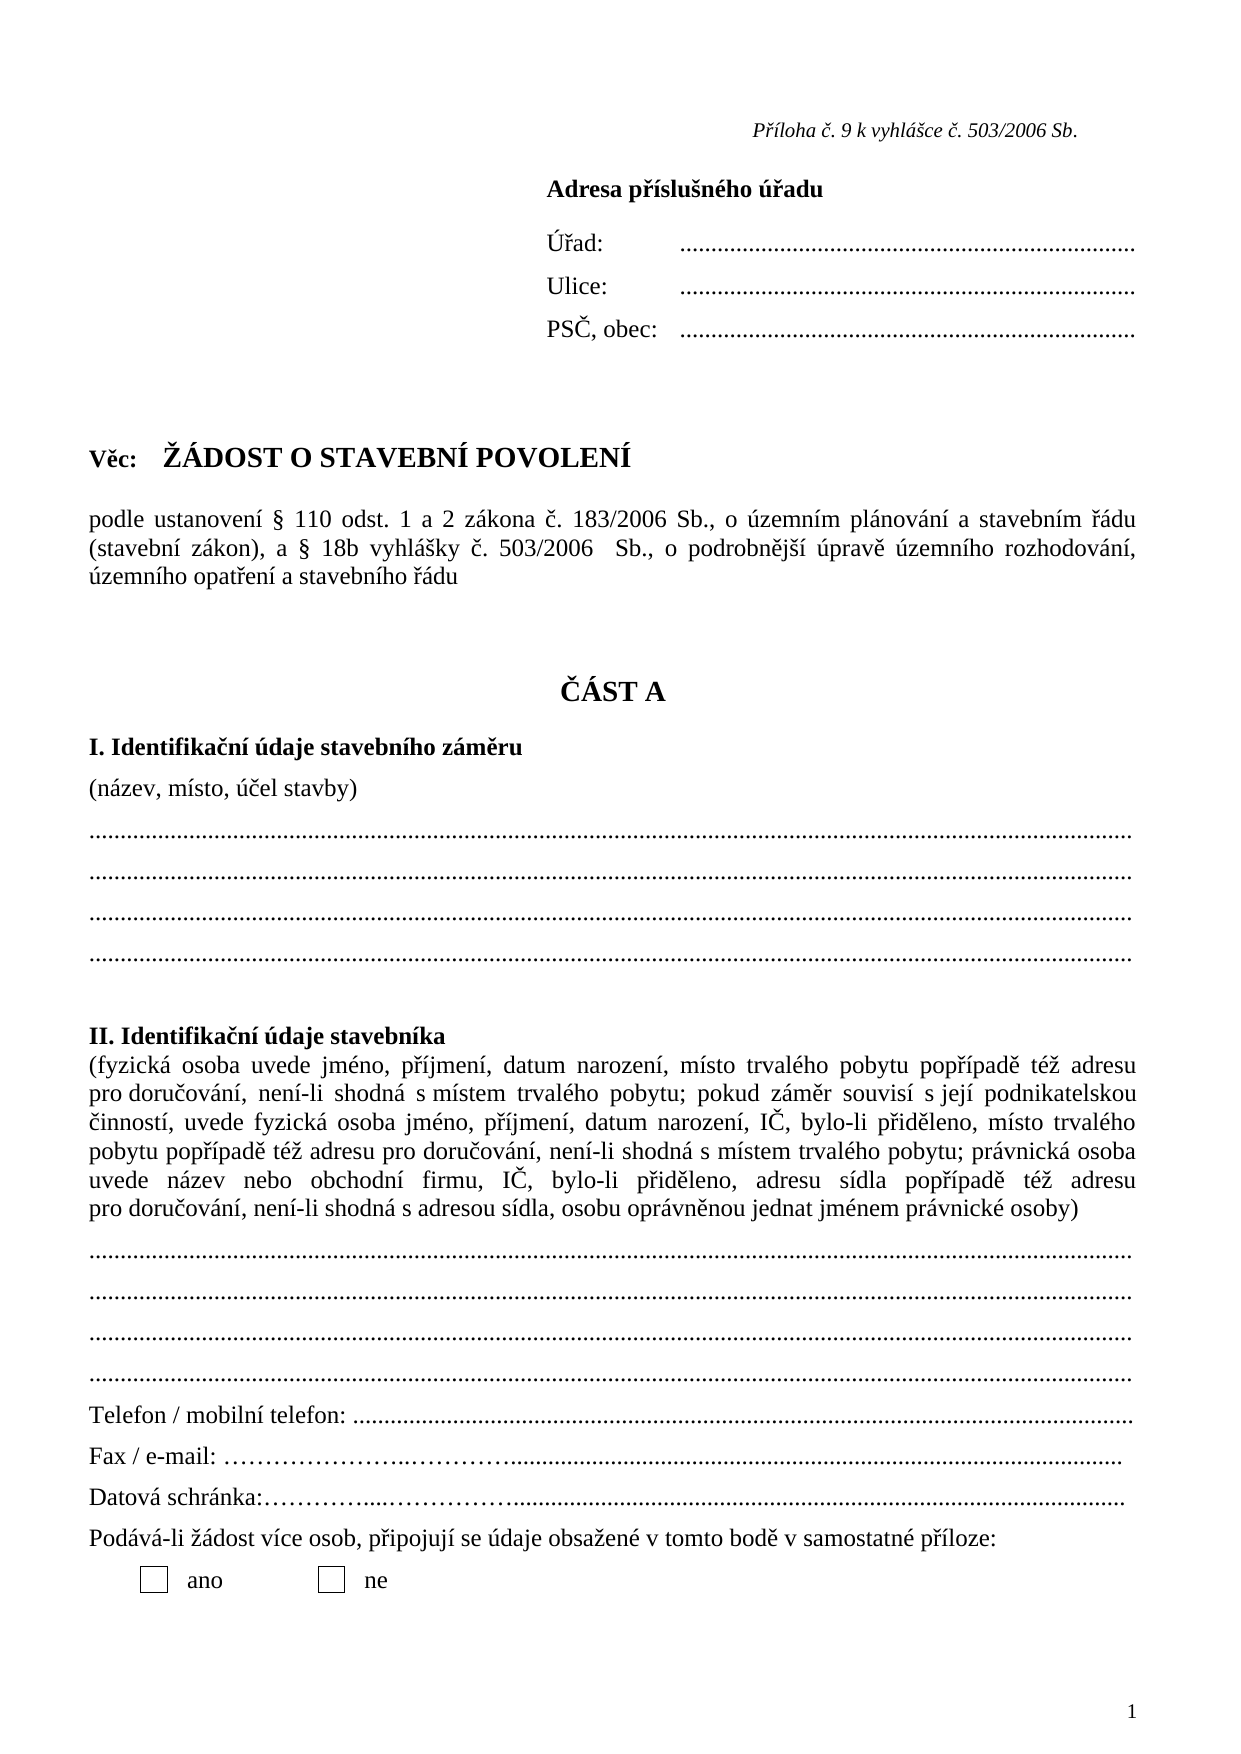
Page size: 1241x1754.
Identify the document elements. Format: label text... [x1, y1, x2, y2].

text Adresa příslušného úřadu [89, 174, 1137, 203]
text Úřad: ......................................................................... [89, 228, 1137, 257]
text Datová schránka:…………....…………….................................................................................................. [89, 1482, 1137, 1511]
text Podává-li žádost více osob, připojují se údaje obsažené v tomto bodě v samostatné příloze: [89, 1523, 1137, 1552]
text ČÁST A [89, 674, 1137, 707]
text podle ustanovení § 110 odst. 1 a 2 zákona č. 183/2006 Sb., o územním plánování a stavebním řádu (stavební zákon), a § 18b vyhlášky č. 503/2006 Sb., o podrobnější úpravě územního rozhodování, územního opatření a stavebního řádu [89, 504, 1137, 590]
text II. Identifikační údaje stavebníka [89, 1021, 1137, 1050]
text I. Identifikační údaje stavebního záměru [89, 732, 1137, 761]
text Příloha č. 9 k vyhlášce č. 503/2006 Sb. [679, 118, 1137, 142]
text Fax / e-mail: …………………..………….................................................................................................. [89, 1441, 1137, 1470]
text PSČ, obec: ......................................................................... [89, 314, 1137, 343]
text Ulice: ......................................................................... [89, 271, 1137, 300]
text (název, místo, účel stavby) [89, 773, 1137, 802]
text (fyzická osoba uvede jméno, příjmení, datum narození, místo trvalého pobytu popřípadě též adresu pro doručování, není-li shodná s místem trvalého pobytu; pokud záměr souvisí s její podnikatelskou činností, uvede fyzická osoba jméno, příjmení, datum narození, IČ, bylo-li přiděleno, místo trvalého pobytu popřípadě též adresu pro doručování, není-li shodná s místem trvalého pobytu; právnická osoba uvede název nebo obchodní firmu, IČ, bylo-li přiděleno, adresu sídla popřípadě též adresu pro doručování, není-li shodná s adresou sídla, osobu oprávněnou jednat jménem právnické osoby) [89, 1050, 1137, 1222]
text Věc: ŽÁDOST O STAVEBNÍ POVOLENÍ [89, 440, 1137, 474]
text ano ne [89, 1565, 1137, 1593]
